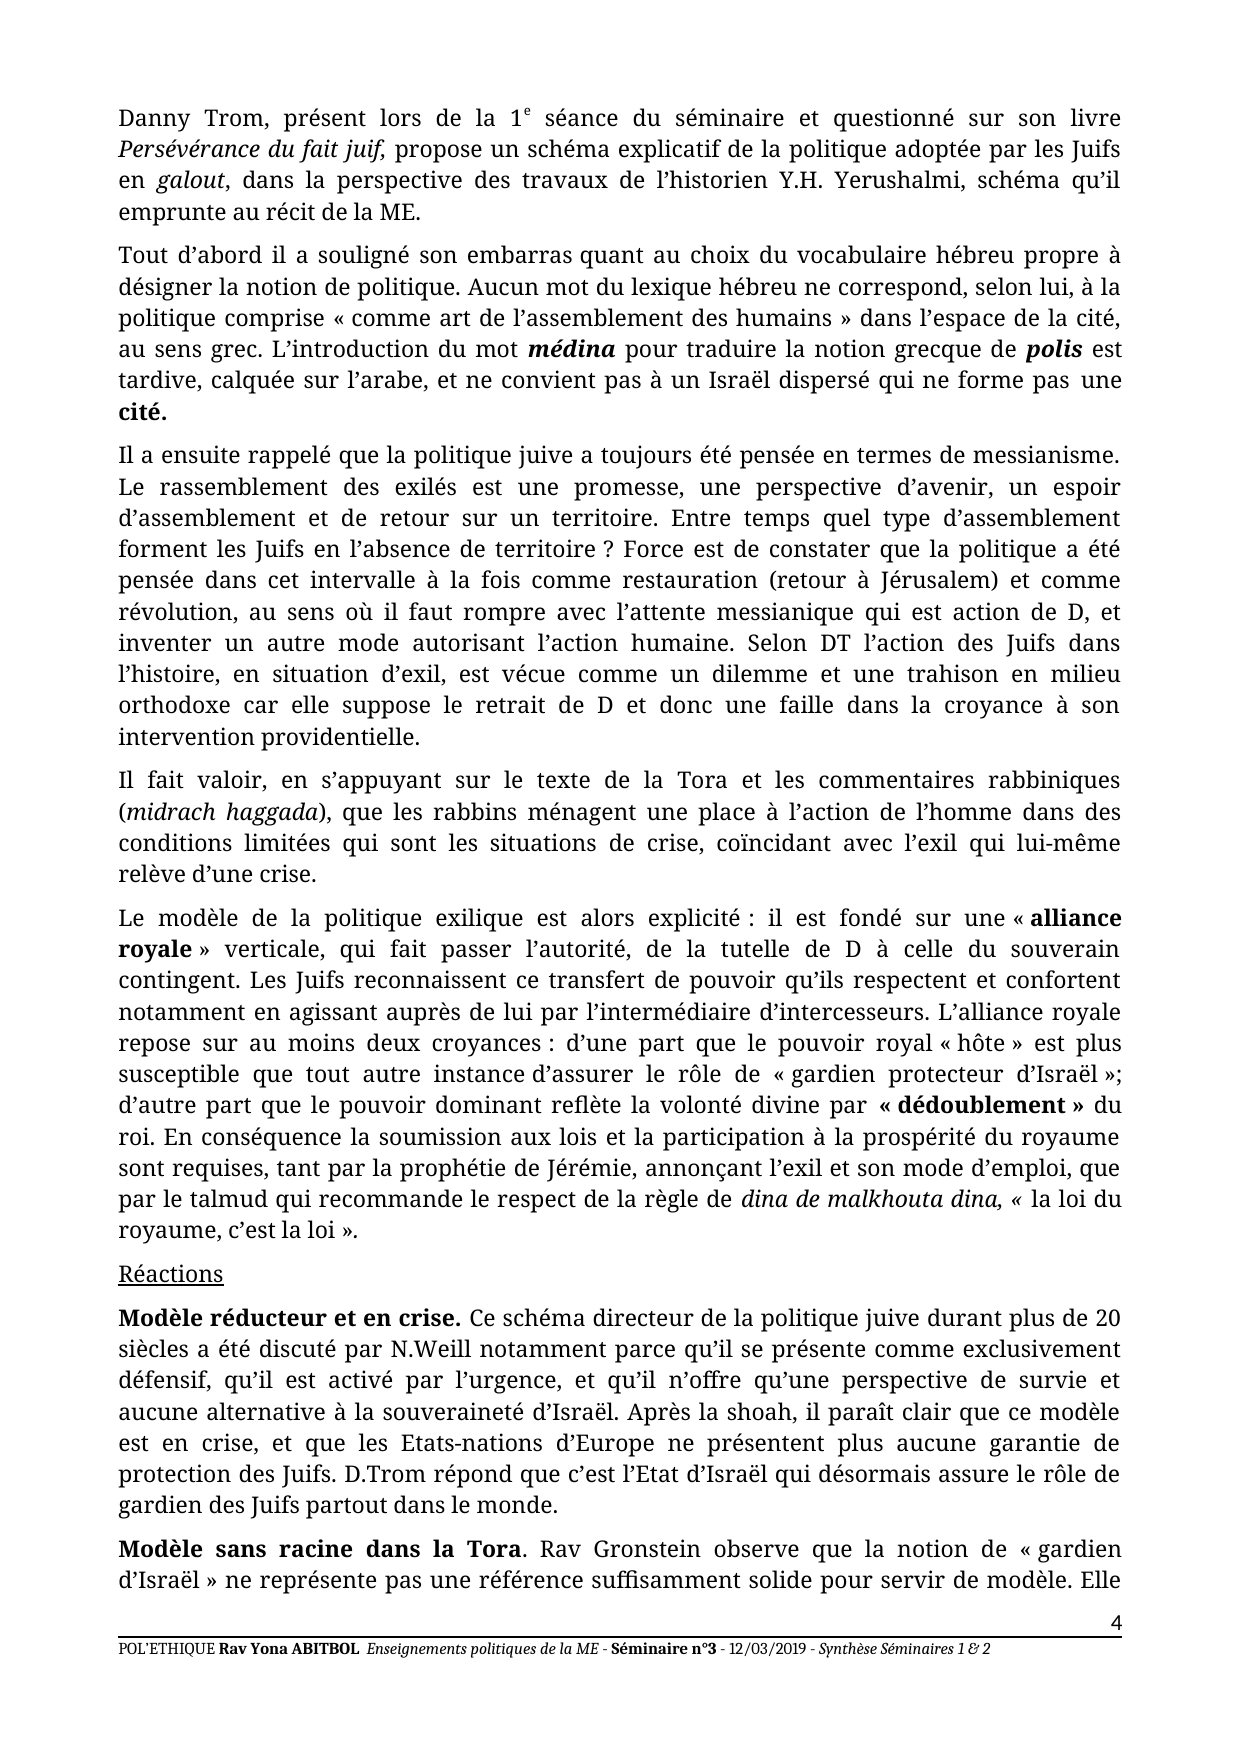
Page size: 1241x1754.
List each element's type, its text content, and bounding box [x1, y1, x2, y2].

text Il a ensuite rappelé que la politique juive a toujours été pensée en termes de messianisme. Le rassemblement des exilés est une promesse, une perspective d’avenir, un espoir d’assemblement et de retour sur un territoire. Entre temps quel type d’assemblement forment les Juifs en l’absence de territoire ? Force est de constater que la politique a été pensée dans cet intervalle à la fois comme restauration (retour à Jérusalem) et comme révolution, au sens où il faut rompre avec l’attente messianique qui est action de D, et inventer un autre mode autorisant l’action humaine. Selon DT l’action des Juifs dans l’histoire, en situation d’exil, est vécue comme un dilemme et une trahison en milieu orthodoxe car elle suppose le retrait de D et donc une faille dans la croyance à son intervention providentielle. [118, 439, 1122, 752]
text Tout d’abord il a souligné son embarras quant au choix du vocabulaire hébreu propre à désigner la notion de politique. Aucun mot du lexique hébreu ne correspond, selon lui, à la politique comprise « comme art de l’assemblement des humains » dans l’espace de la cité, au sens grec. L’introduction du mot médina pour traduire la notion grecque de polis est tardive, calquée sur l’arabe, et ne convient pas à un Israël dispersé qui ne forme pas une cité. [118, 239, 1122, 427]
text Le modèle de la politique exilique est alors explicité : il est fondé sur une « alliance royale » verticale, qui fait passer l’autorité, de la tutelle de D à celle du souverain contingent. Les Juifs reconnaissent ce transfert de pouvoir qu’ils respectent et confortent notamment en agissant auprès de lui par l’intermédiaire d’intercesseurs. L’alliance royale repose sur au moins deux croyances : d’une part que le pouvoir royal « hôte » est plus susceptible que tout autre instance d’assurer le rôle de « gardien protecteur d’Israël »; d’autre part que le pouvoir dominant reflète la volonté divine par « dédoublement » du roi. En conséquence la soumission aux lois et la participation à la prospérité du royaume sont requises, tant par la prophétie de Jérémie, annonçant l’exil et son mode d’emploi, que par le talmud qui recommande le respect de la règle de dina de malkhouta dina, « la loi du royaume, c’est la loi ». [118, 902, 1122, 1246]
text Modèle réducteur et en crise. Ce schéma directeur de la politique juive durant plus de 20 siècles a été discuté par N.Weill notamment parce qu’il se présente comme exclusivement défensif, qu’il est activé par l’urgence, et qu’il n’offre qu’une perspective de survie et aucune alternative à la souveraineté d’Israël. Après la shoah, il paraît clair que ce modèle est en crise, et que les Etats-nations d’Europe ne présentent plus aucune garantie de protection des Juifs. D.Trom répond que c’est l’Etat d’Israël qui désormais assure le rôle de gardien des Juifs partout dans le monde. [118, 1302, 1122, 1521]
text Réactions [118, 1258, 1122, 1289]
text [118, 1533, 1122, 1596]
text Danny Trom, présent lors de la 1e séance du séminaire et questionné sur son livre Persévérance du fait juif, propose un schéma explicatif de la politique adoptée par les Juifs en galout, dans la perspective des travaux de l’historien Y.H. Yerushalmi, schéma qu’il emprunte au récit de la ME. [118, 102, 1122, 227]
text Il fait valoir, en s’appuyant sur le texte de la Tora et les commentaires rabbiniques (midrach haggada), que les rabbins ménagent une place à l’action de l’homme dans des conditions limitées qui sont les situations de crise, coïncidant avec l’exil qui lui-même relève d’une crise. [118, 764, 1122, 889]
